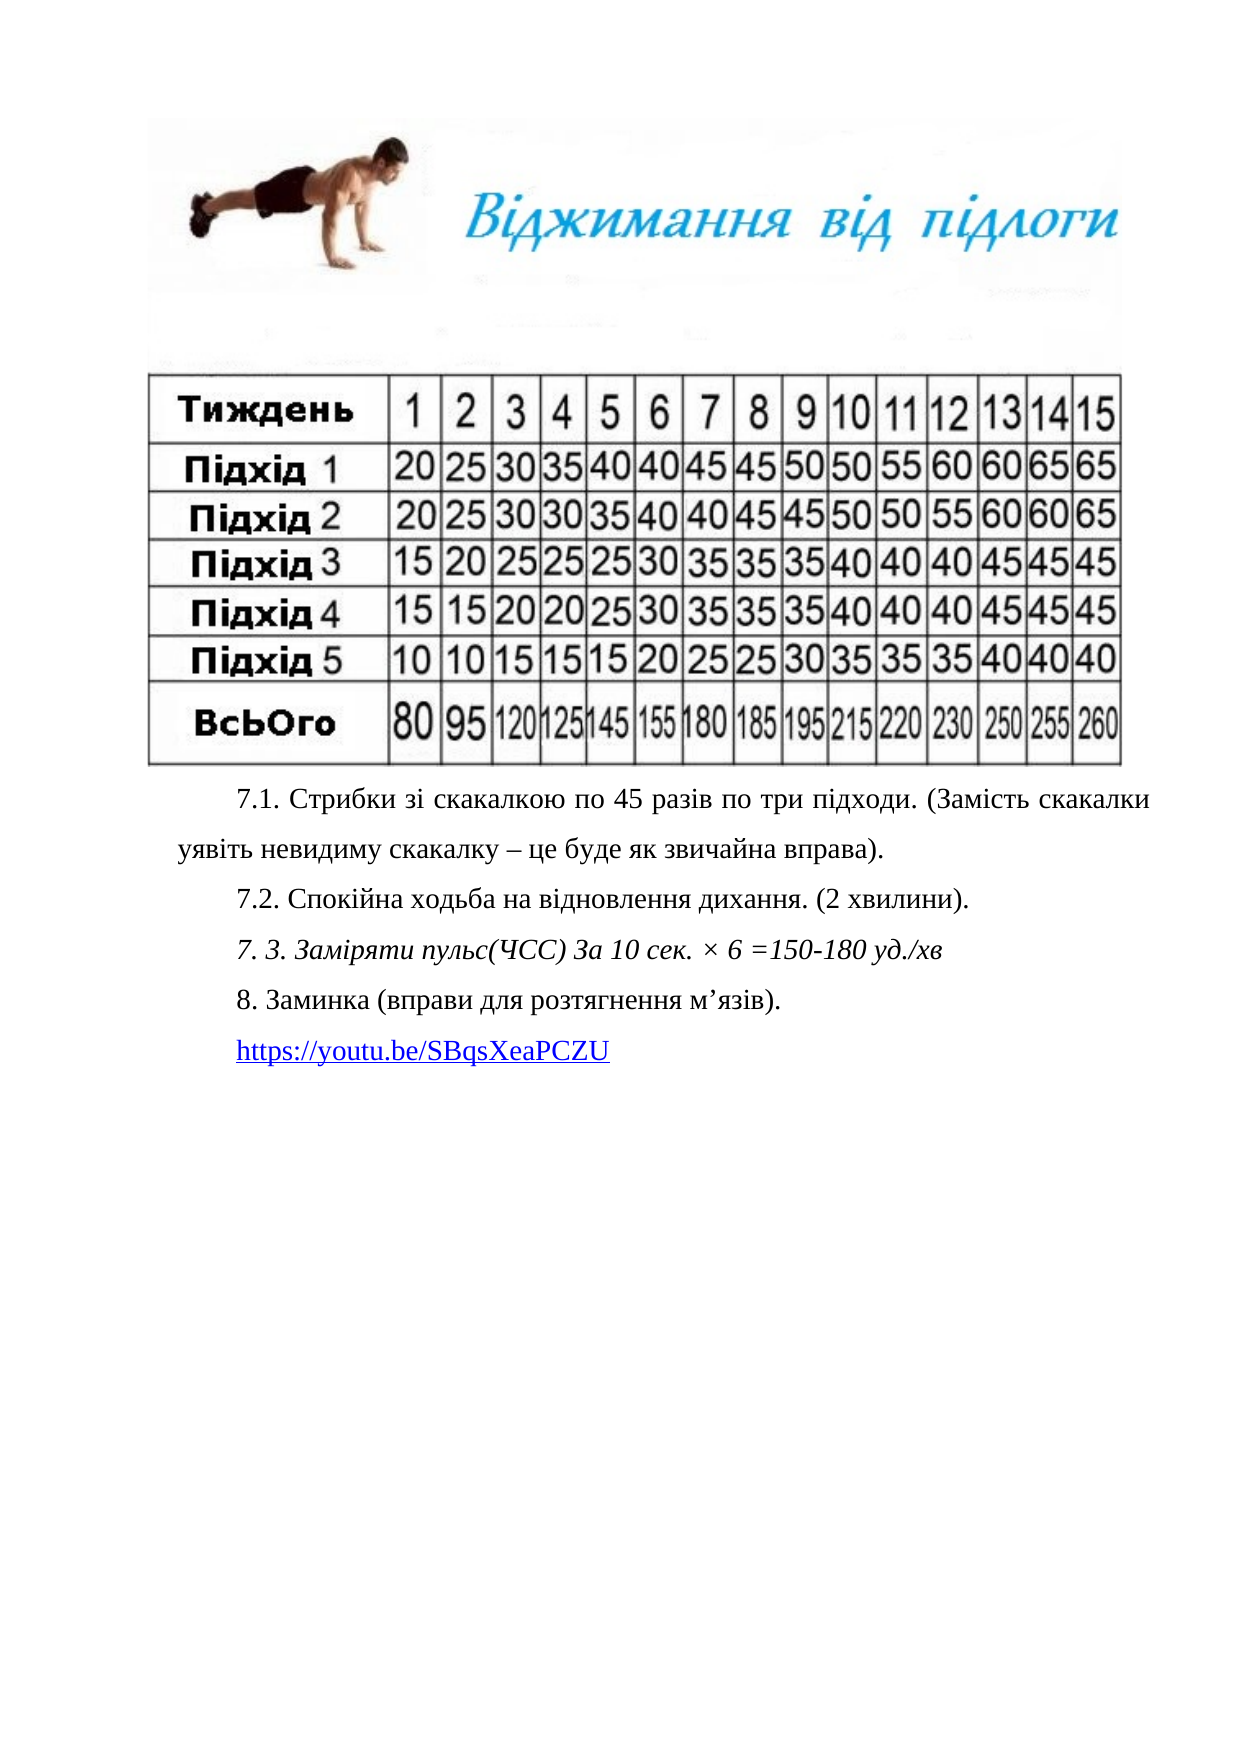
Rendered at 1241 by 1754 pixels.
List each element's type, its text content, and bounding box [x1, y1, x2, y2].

text https://youtu.be/SBqsXeaPCZU [177, 1033, 1152, 1066]
text 8. Заминка (вправи для розтягнення м’язів). [177, 982, 1152, 1016]
text 7. 3. Заміряти пульс(ЧСС) За 10 сек. × 6 =150-180 уд./хв [177, 932, 1152, 966]
text 7.2. Спокійна ходьба на відновлення дихання. (2 хвилини). [177, 882, 1152, 915]
picture [147, 118, 1123, 767]
text 7.1. Стрибки зі скакалкою по 45 разів по три підходи. (Замість скакалки уявіть невидиму скакалку – це буде як звичайна вправа). [177, 781, 1152, 865]
